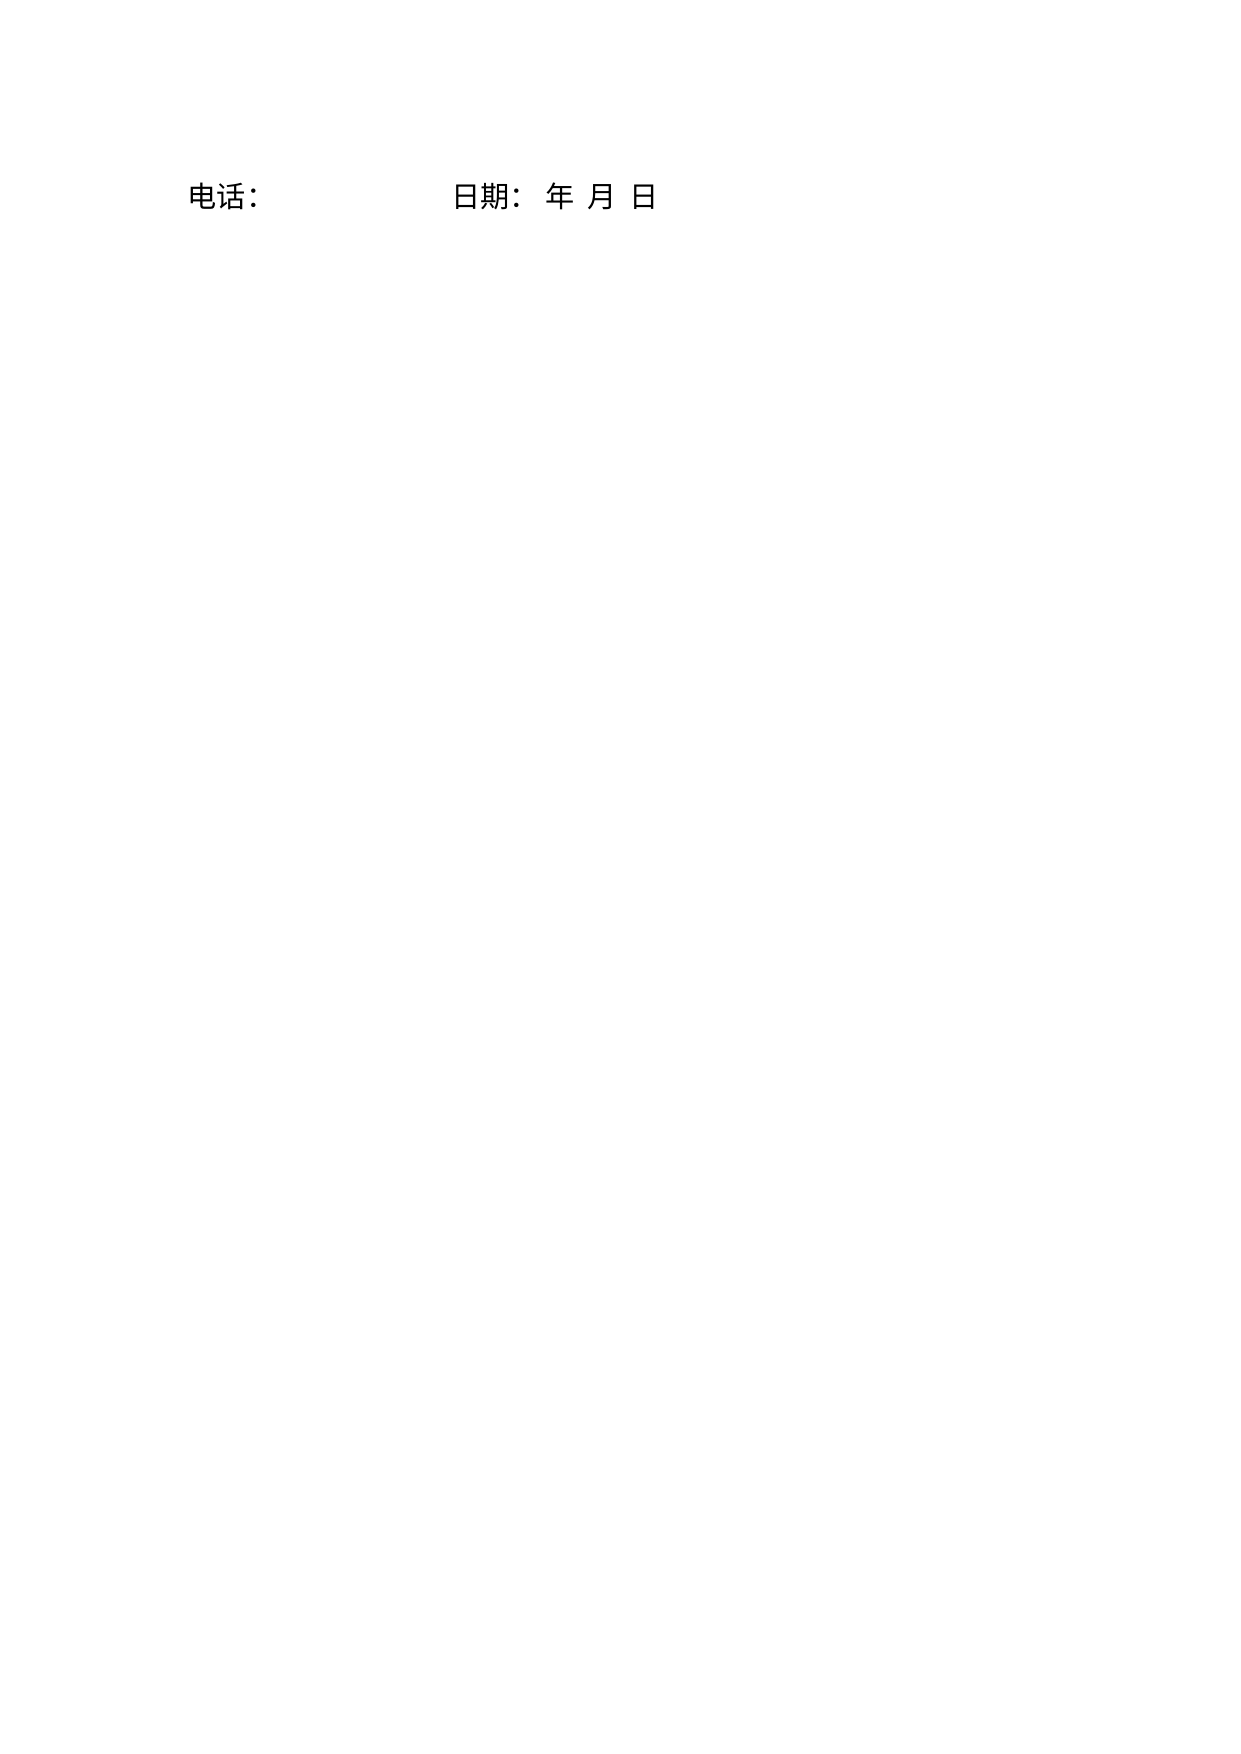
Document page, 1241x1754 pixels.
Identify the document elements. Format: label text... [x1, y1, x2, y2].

text 电话： 日期： 年 月 日 [187, 162, 1053, 227]
